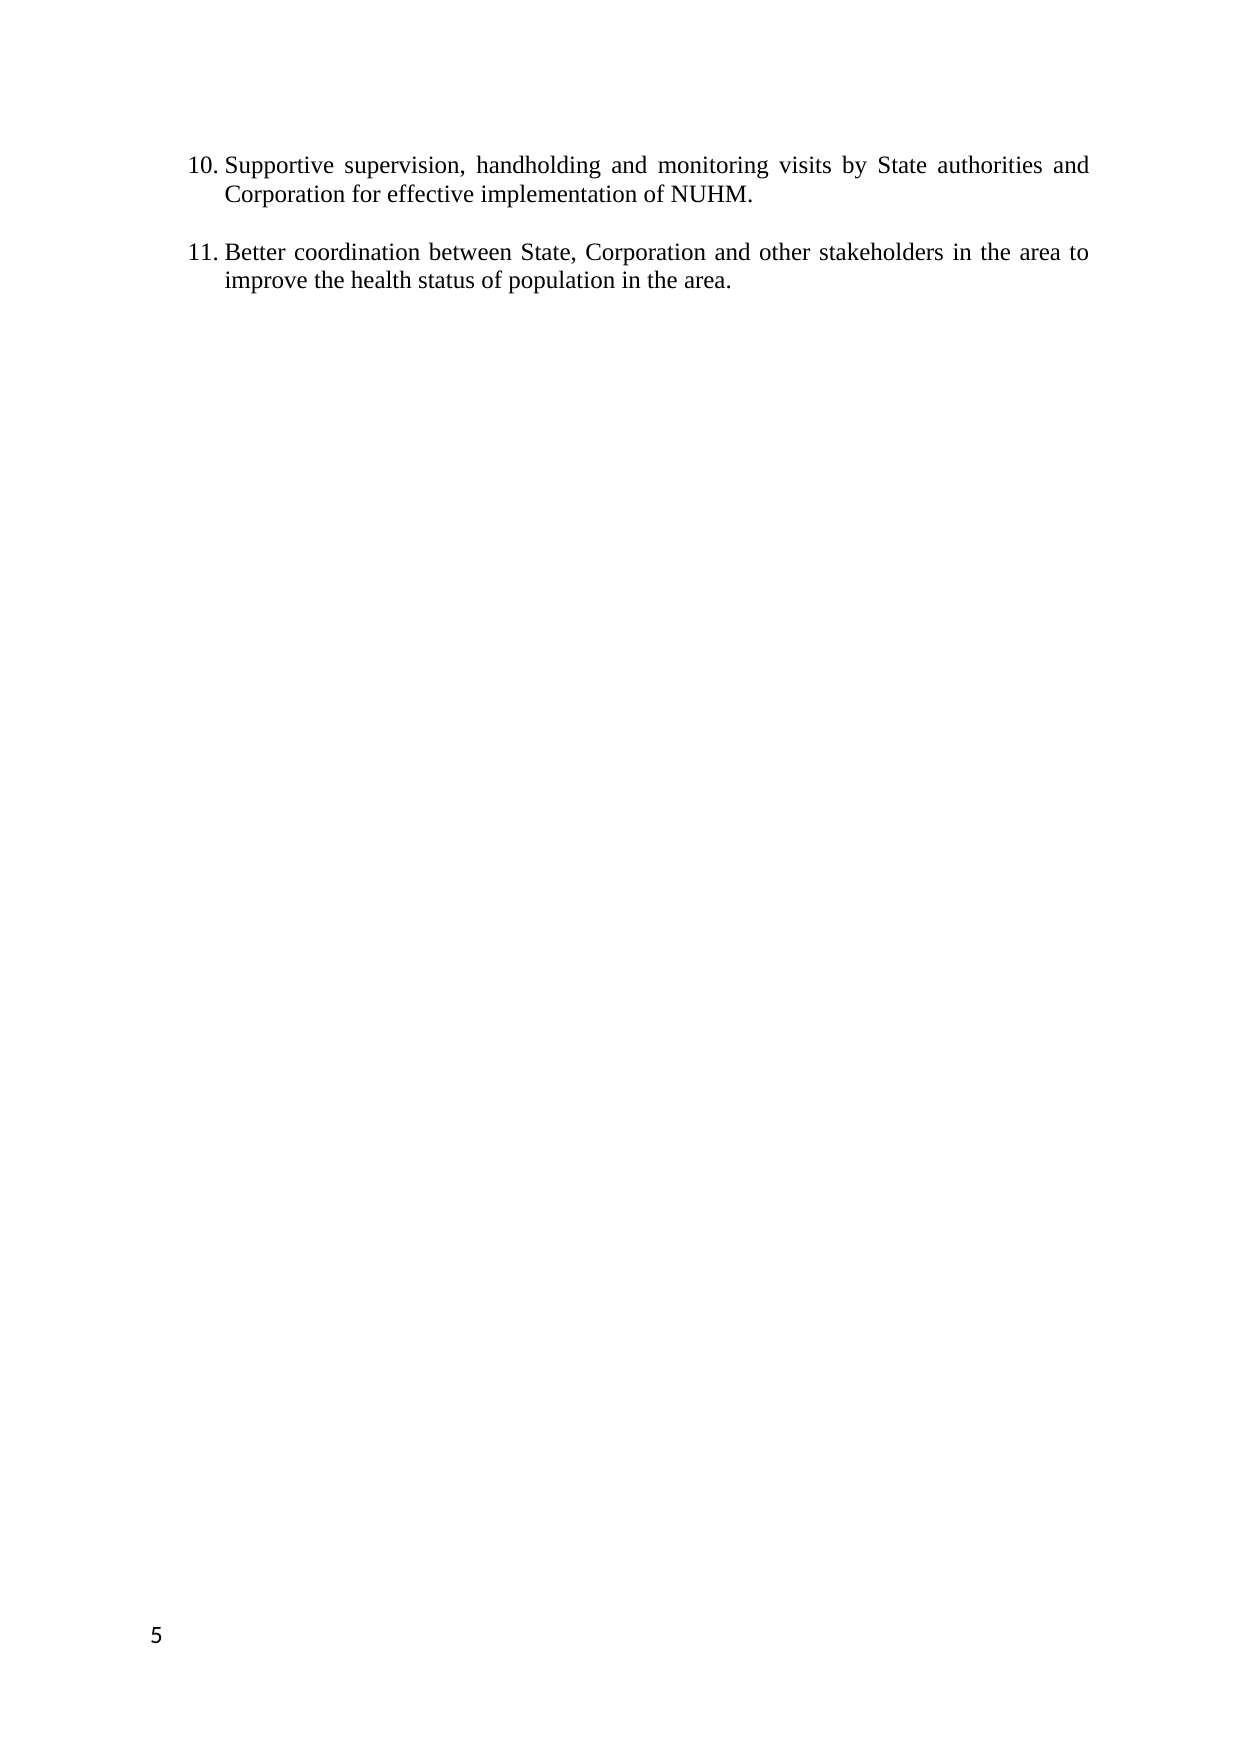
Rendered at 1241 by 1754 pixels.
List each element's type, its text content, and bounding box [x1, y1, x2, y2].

list Supportive supervision, handholding and monitoring visits by State authorities and Corporation for effective implementation of NUHM. [187, 150, 1090, 207]
list Better coordination between State, Corporation and other stakeholders in the area to improve the health status of population in the area. [187, 237, 1090, 294]
